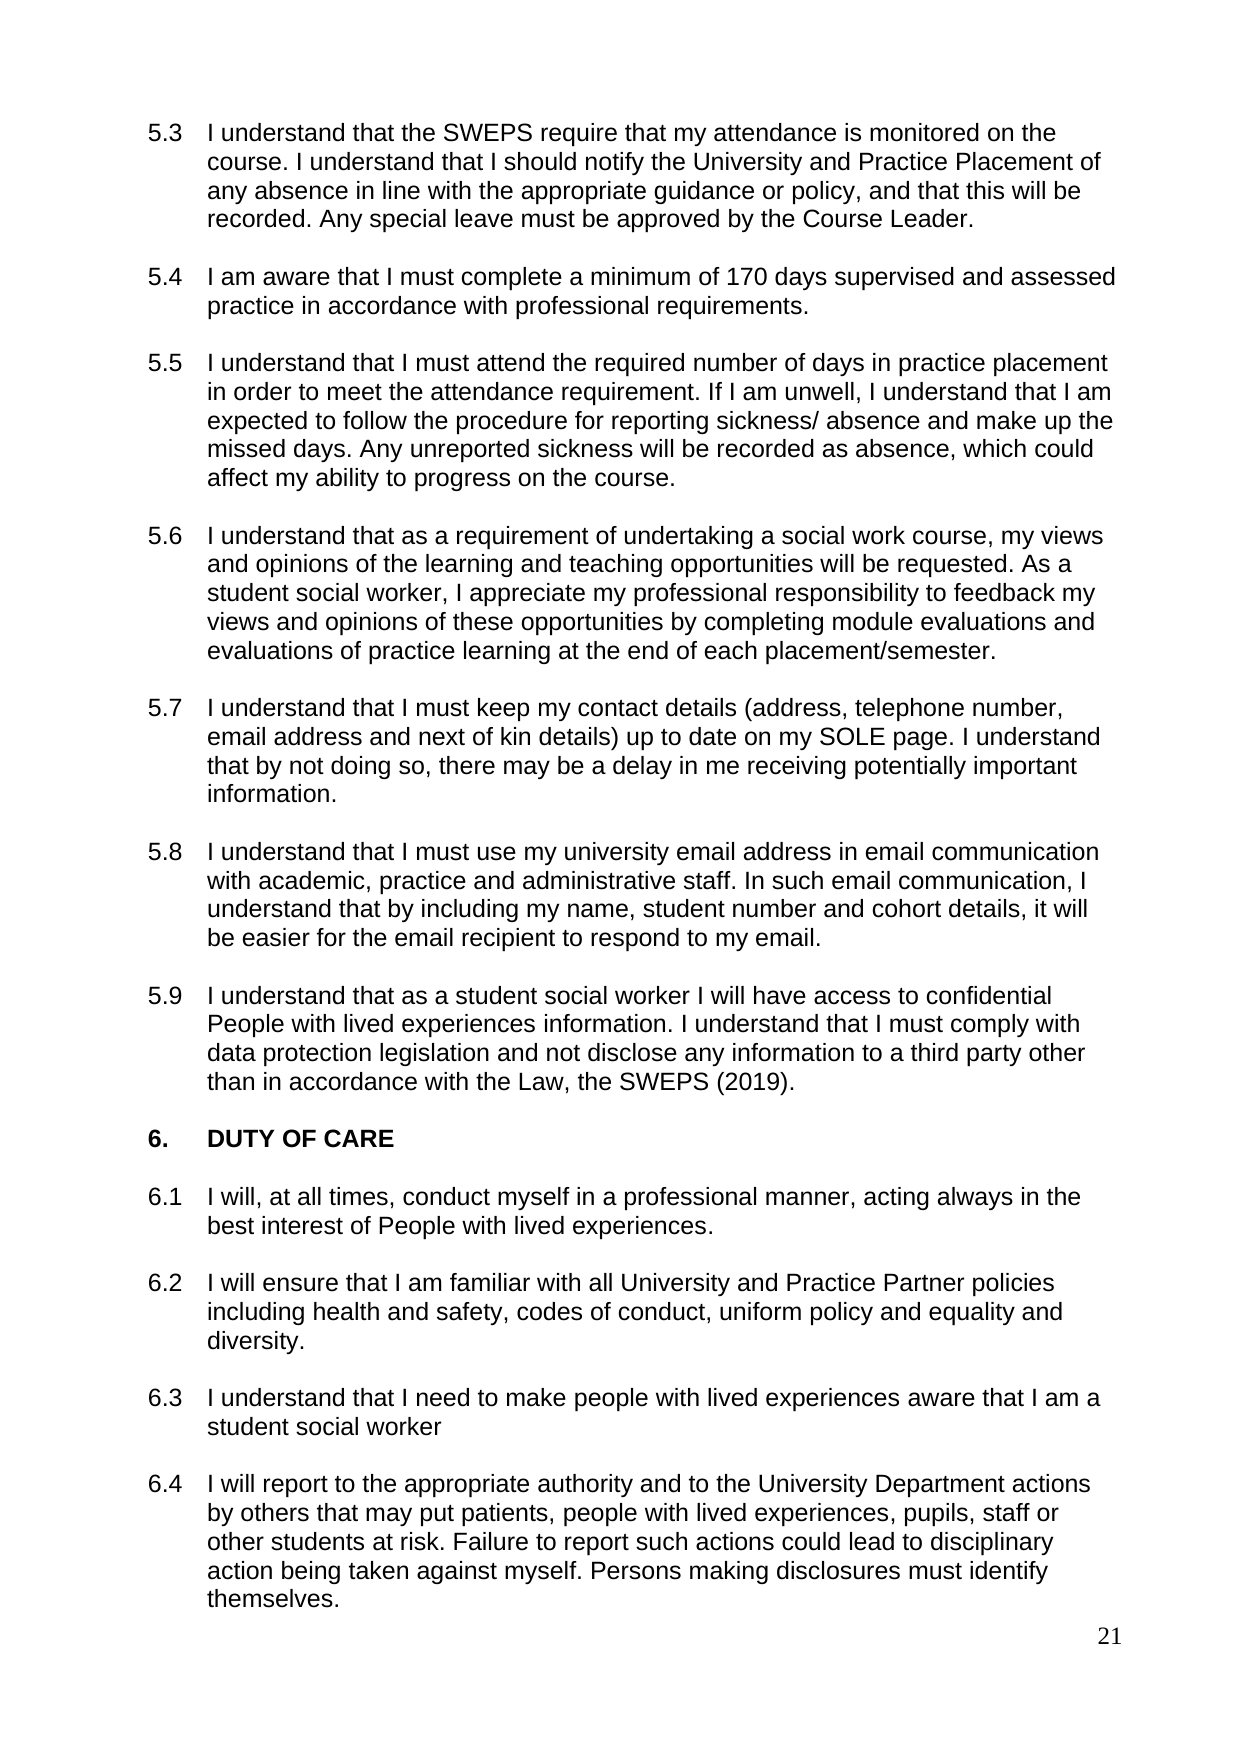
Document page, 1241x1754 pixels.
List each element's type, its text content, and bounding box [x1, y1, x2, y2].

text 5.4 I am aware that I must complete a minimum of 170 days supervised and assessed practice in accordance with professional requirements. [148, 262, 1122, 319]
text 6.4 I will report to the appropriate authority and to the University Department actions by others that may put patients, people with lived experiences, pupils, staff or other students at risk. Failure to report such actions could lead to disciplinary action being taken against myself. Persons making disclosures must identify themselves. [148, 1469, 1122, 1613]
text 6.2 I will ensure that I am familiar with all University and Practice Partner policies including health and safety, codes of conduct, uniform policy and equality and diversity. [148, 1268, 1122, 1354]
text 5.6 I understand that as a requirement of undertaking a social work course, my views and opinions of the learning and teaching opportunities will be requested. As a student social worker, I appreciate my professional responsibility to feedback my views and opinions of these opportunities by completing module evaluations and evaluations of practice learning at the end of each placement/semester. [148, 521, 1122, 664]
text 6. DUTY OF CARE [148, 1124, 1122, 1153]
text 5.5 I understand that I must attend the required number of days in practice placement in order to meet the attendance requirement. If I am unwell, I understand that I am expected to follow the procedure for reporting sickness/ absence and make up the missed days. Any unreported sickness will be recorded as absence, which could affect my ability to progress on the course. [148, 348, 1122, 492]
text 5.9 I understand that as a student social worker I will have access to confidential People with lived experiences information. I understand that I must comply with data protection legislation and not disclose any information to a third party other than in accordance with the Law, the SWEPS (2019). [148, 981, 1122, 1096]
text 6.1 I will, at all times, conduct myself in a professional manner, acting always in the best interest of People with lived experiences. [148, 1182, 1122, 1239]
text 5.7 I understand that I must keep my contact details (address, telephone number, email address and next of kin details) up to date on my SOLE page. I understand that by not doing so, there may be a delay in me receiving potentially important information. [148, 693, 1122, 808]
text 6.3 I understand that I need to make people with lived experiences aware that I am a student social worker [148, 1383, 1122, 1441]
text 5.3 I understand that the SWEPS require that my attendance is monitored on the course. I understand that I should notify the University and Practice Placement of any absence in line with the appropriate guidance or policy, and that this will be recorded. Any special leave must be approved by the Course Leader. [148, 118, 1122, 233]
text 5.8 I understand that I must use my university email address in email communication with academic, practice and administrative staff. In such email communication, I understand that by including my name, student number and cohort details, it will be easier for the email recipient to respond to my email. [148, 837, 1122, 952]
